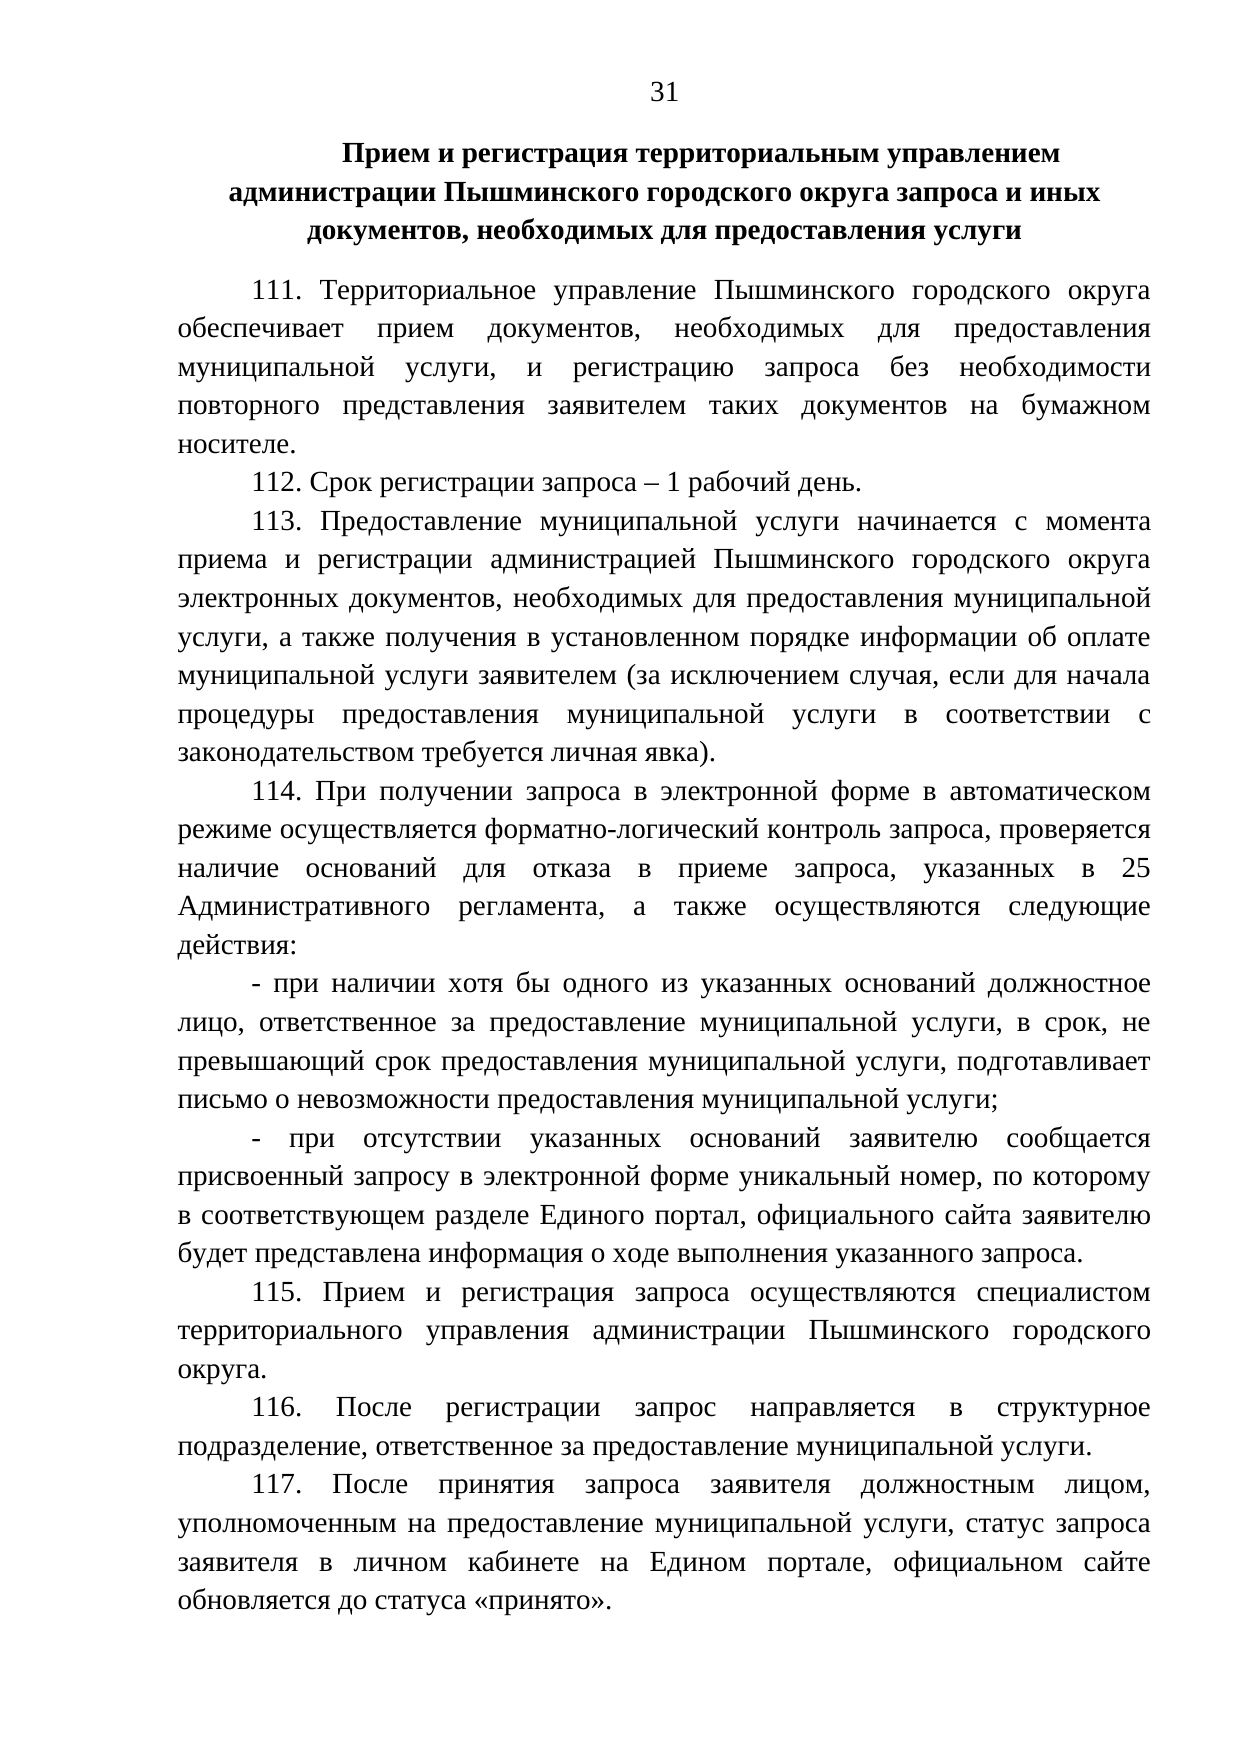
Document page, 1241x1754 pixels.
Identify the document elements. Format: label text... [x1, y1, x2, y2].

text 117. После принятия запроса заявителя должностным лицом, уполномоченным на предоставление муниципальной услуги, статус запроса заявителя в личном кабинете на Едином портале, официальном сайте обновляется до статуса «принято». [177, 1467, 1152, 1616]
text 115. Прием и регистрация запроса осуществляются специалистом территориального управления администрации Пышминского городского округа. [177, 1274, 1152, 1384]
text 113. Предоставление муниципальной услуги начинается с момента приема и регистрации администрацией Пышминского городского округа электронных документов, необходимых для предоставления муниципальной услуги, а также получения в установленном порядке информации об оплате муниципальной услуги заявителем (за исключением случая, если для начала процедуры предоставления муниципальной услуги в соответствии с законодательством требуется личная явка). [177, 503, 1152, 768]
text 111. Территориальное управление Пышминского городского округа обеспечивает прием документов, необходимых для предоставления муниципальной услуги, и регистрацию запроса без необходимости повторного представления заявителем таких документов на бумажном носителе. [177, 272, 1152, 459]
text - при наличии хотя бы одного из указанных оснований должностное лицо, ответственное за предоставление муниципальной услуги, в срок, не превышающий срок предоставления муниципальной услуги, подготавливает письмо о невозможности предоставления муниципальной услуги; [177, 966, 1152, 1115]
text - при отсутствии указанных оснований заявителю сообщается присвоенный запросу в электронной форме уникальный номер, по которому в соответствующем разделе Единого портал, официального сайта заявителю будет представлена информация о ходе выполнения указанного запроса. [177, 1120, 1152, 1269]
text 112. Срок регистрации запроса – 1 рабочий день. [177, 464, 1152, 498]
text 114. При получении запроса в электронной форме в автоматическом режиме осуществляется форматно-логический контроль запроса, проверяется наличие оснований для отказа в приеме запроса, указанных в 25 Административного регламента, а также осуществляются следующие действия: [177, 773, 1152, 961]
text Прием и регистрация территориальным управлением администрации Пышминского городского округа запроса и иных документов, необходимых для предоставления услуги [177, 135, 1152, 246]
text 116. После регистрации запрос направляется в структурное подразделение, ответственное за предоставление муниципальной услуги. [177, 1389, 1152, 1462]
